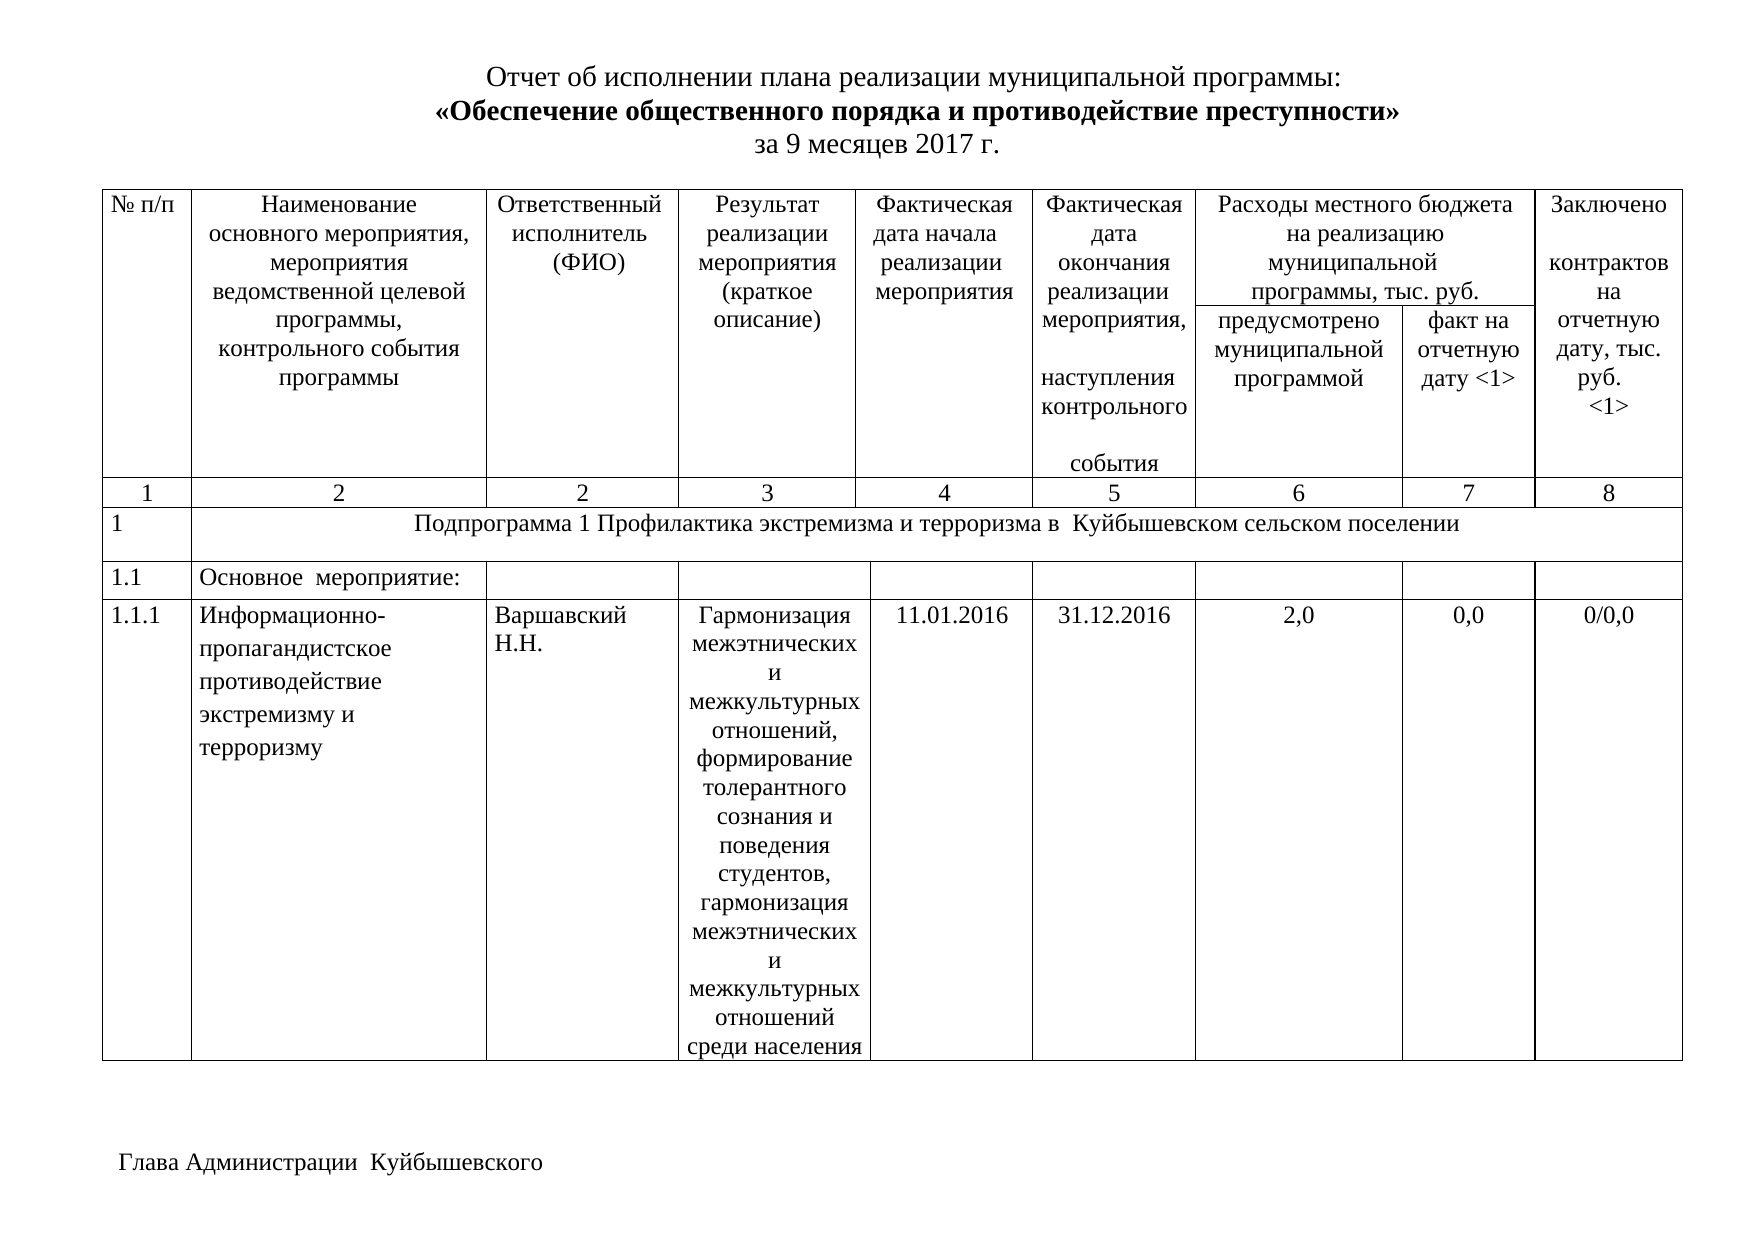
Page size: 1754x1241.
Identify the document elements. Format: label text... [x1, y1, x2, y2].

table_cell Основное мероприятие: [192, 562, 486, 599]
text за 9 месяцев 2017 г. [118, 126, 1636, 160]
table_cell [1196, 562, 1402, 599]
table_header Ответственный исполнитель (ФИО) [487, 190, 678, 477]
table_cell предусмотрено муниципальной программой [1196, 306, 1402, 477]
table_header Фактическая дата окончания реализации мероприятия, наступления контрольного события [1033, 190, 1195, 477]
table_cell 3 [679, 478, 855, 507]
table_cell 1.1.1 [103, 600, 191, 1060]
table_cell [679, 562, 870, 599]
table_cell Информационно-пропагандистское противодействие экстремизму и терроризму [192, 600, 486, 1060]
table_cell Варшавский Н.Н. [487, 600, 678, 1060]
table_header № п/п [103, 190, 191, 477]
table_cell [1033, 562, 1195, 599]
table_cell 7 [1403, 478, 1534, 507]
table_cell 1 [103, 508, 191, 561]
table_cell 11.01.2016 [871, 600, 1032, 1060]
table_cell 8 [1536, 478, 1682, 507]
table_cell [487, 562, 678, 599]
subtitle «Обеспечение общественного порядка и противодействие преступности» [118, 93, 1636, 126]
table_cell 4 [856, 478, 1032, 507]
subtitle Отчет об исполнении плана реализации муниципальной программы: [118, 59, 1636, 93]
table_header Наименование основного мероприятия, мероприятия ведомственной целевой программы, контрольного события программы [192, 190, 486, 477]
table_cell Гармонизация межэтнических и межкультурных отношений, формирование толерантного сознания и поведения студентов, гармонизация межэтнических и межкультурных отношений среди населения [679, 600, 870, 1060]
table_cell [871, 562, 1032, 599]
table_cell 6 [1196, 478, 1402, 507]
table_header Результат реализации мероприятия (краткое описание) [679, 190, 855, 477]
table_cell факт на отчетную дату <1> [1403, 306, 1534, 477]
table_cell 2 [487, 478, 678, 507]
table_cell 1 [103, 478, 191, 507]
table_cell [1536, 562, 1682, 599]
table_header Заключено контрактов на отчетную дату, тыс. руб. <1> [1536, 190, 1682, 477]
table_cell 0/0,0 [1536, 600, 1682, 1060]
table_header Фактическая дата начала реализации мероприятия [856, 190, 1032, 477]
table_cell 2,0 [1196, 600, 1402, 1060]
text Глава Администрации Куйбышевского [118, 1147, 1636, 1176]
table_cell 5 [1033, 478, 1195, 507]
table_cell [1403, 562, 1534, 599]
table_cell 0,0 [1403, 600, 1534, 1060]
table_cell Подпрограмма 1 Профилактика экстремизма и терроризма в Куйбышевском сельском поселении [192, 508, 1682, 561]
table_header Расходы местного бюджета на реализацию муниципальной программы, тыс. руб. [1196, 190, 1534, 304]
table_cell 1.1 [103, 562, 191, 599]
table_cell 31.12.2016 [1033, 600, 1195, 1060]
table_cell 2 [192, 478, 486, 507]
